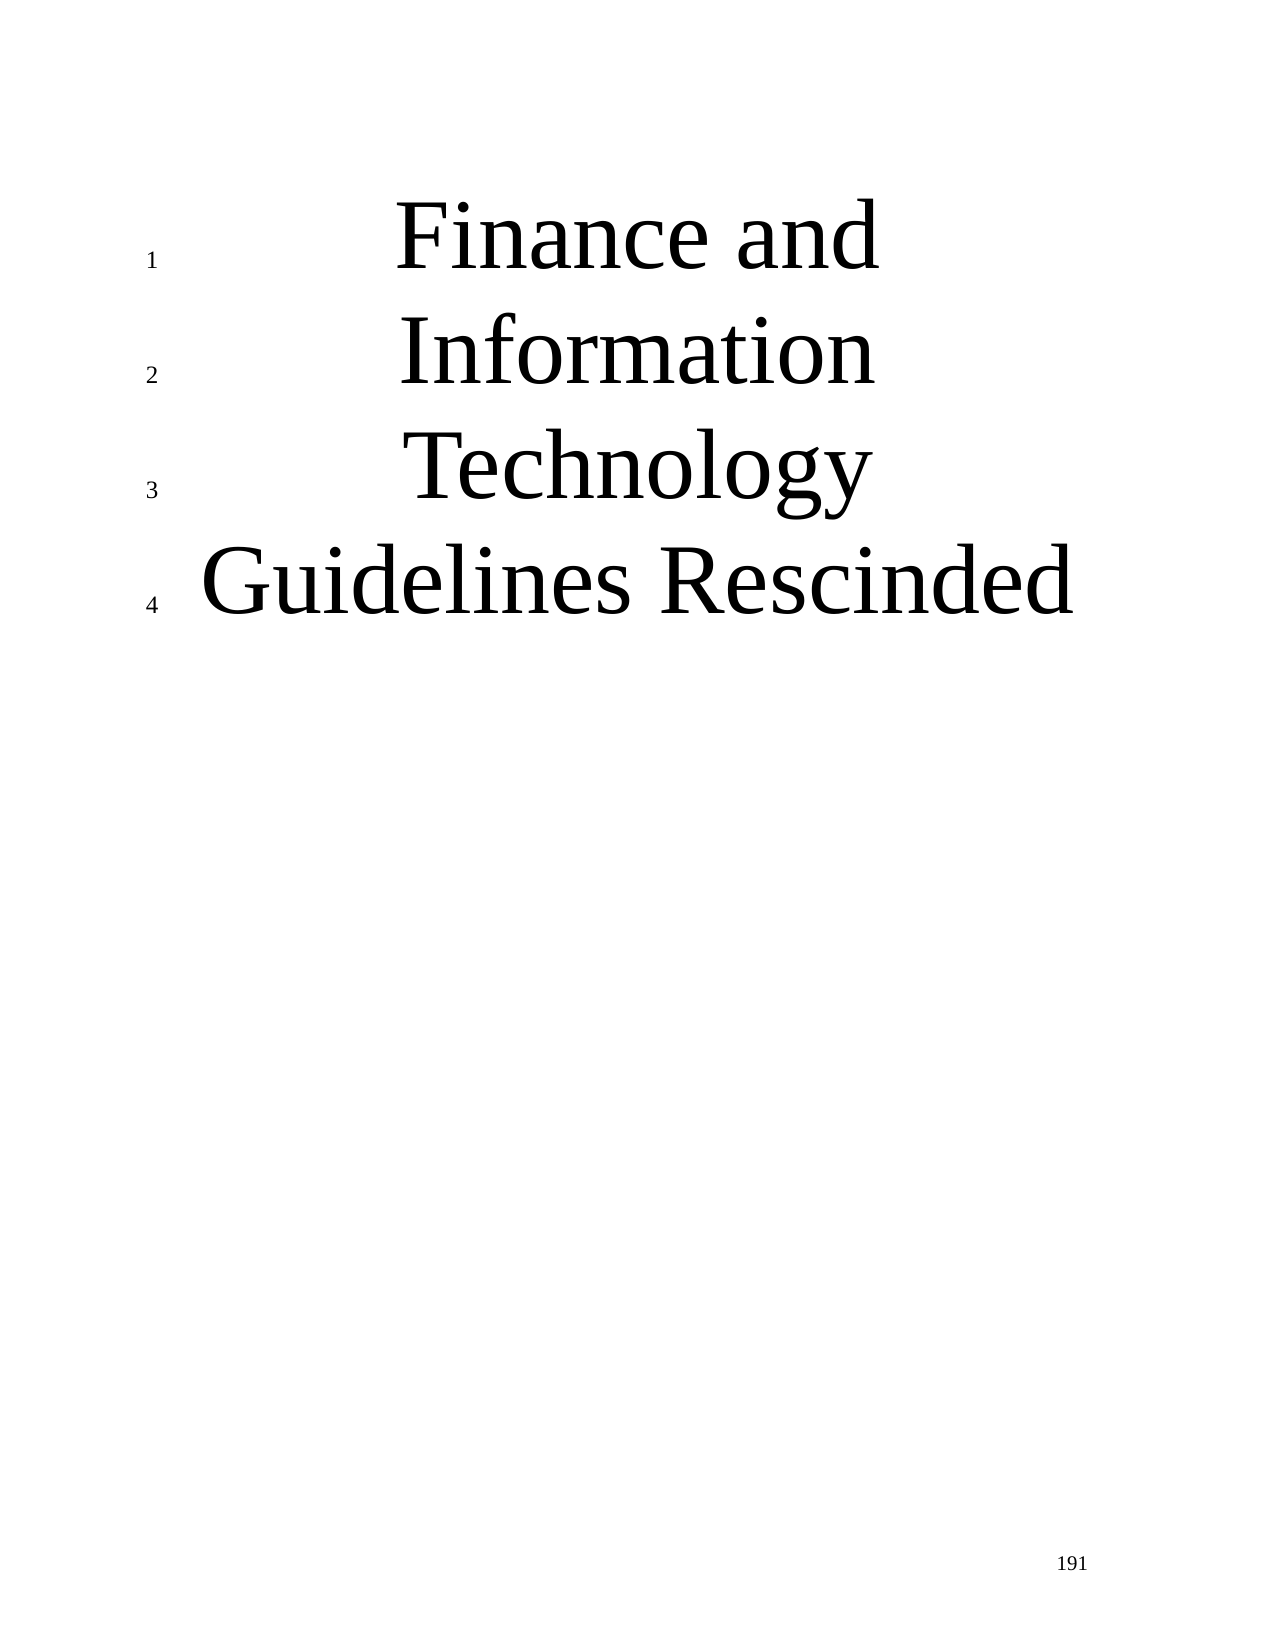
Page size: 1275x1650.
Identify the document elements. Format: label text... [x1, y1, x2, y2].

subtitle Finance and Information Technology Guidelines Rescinded [187, 175, 1087, 635]
